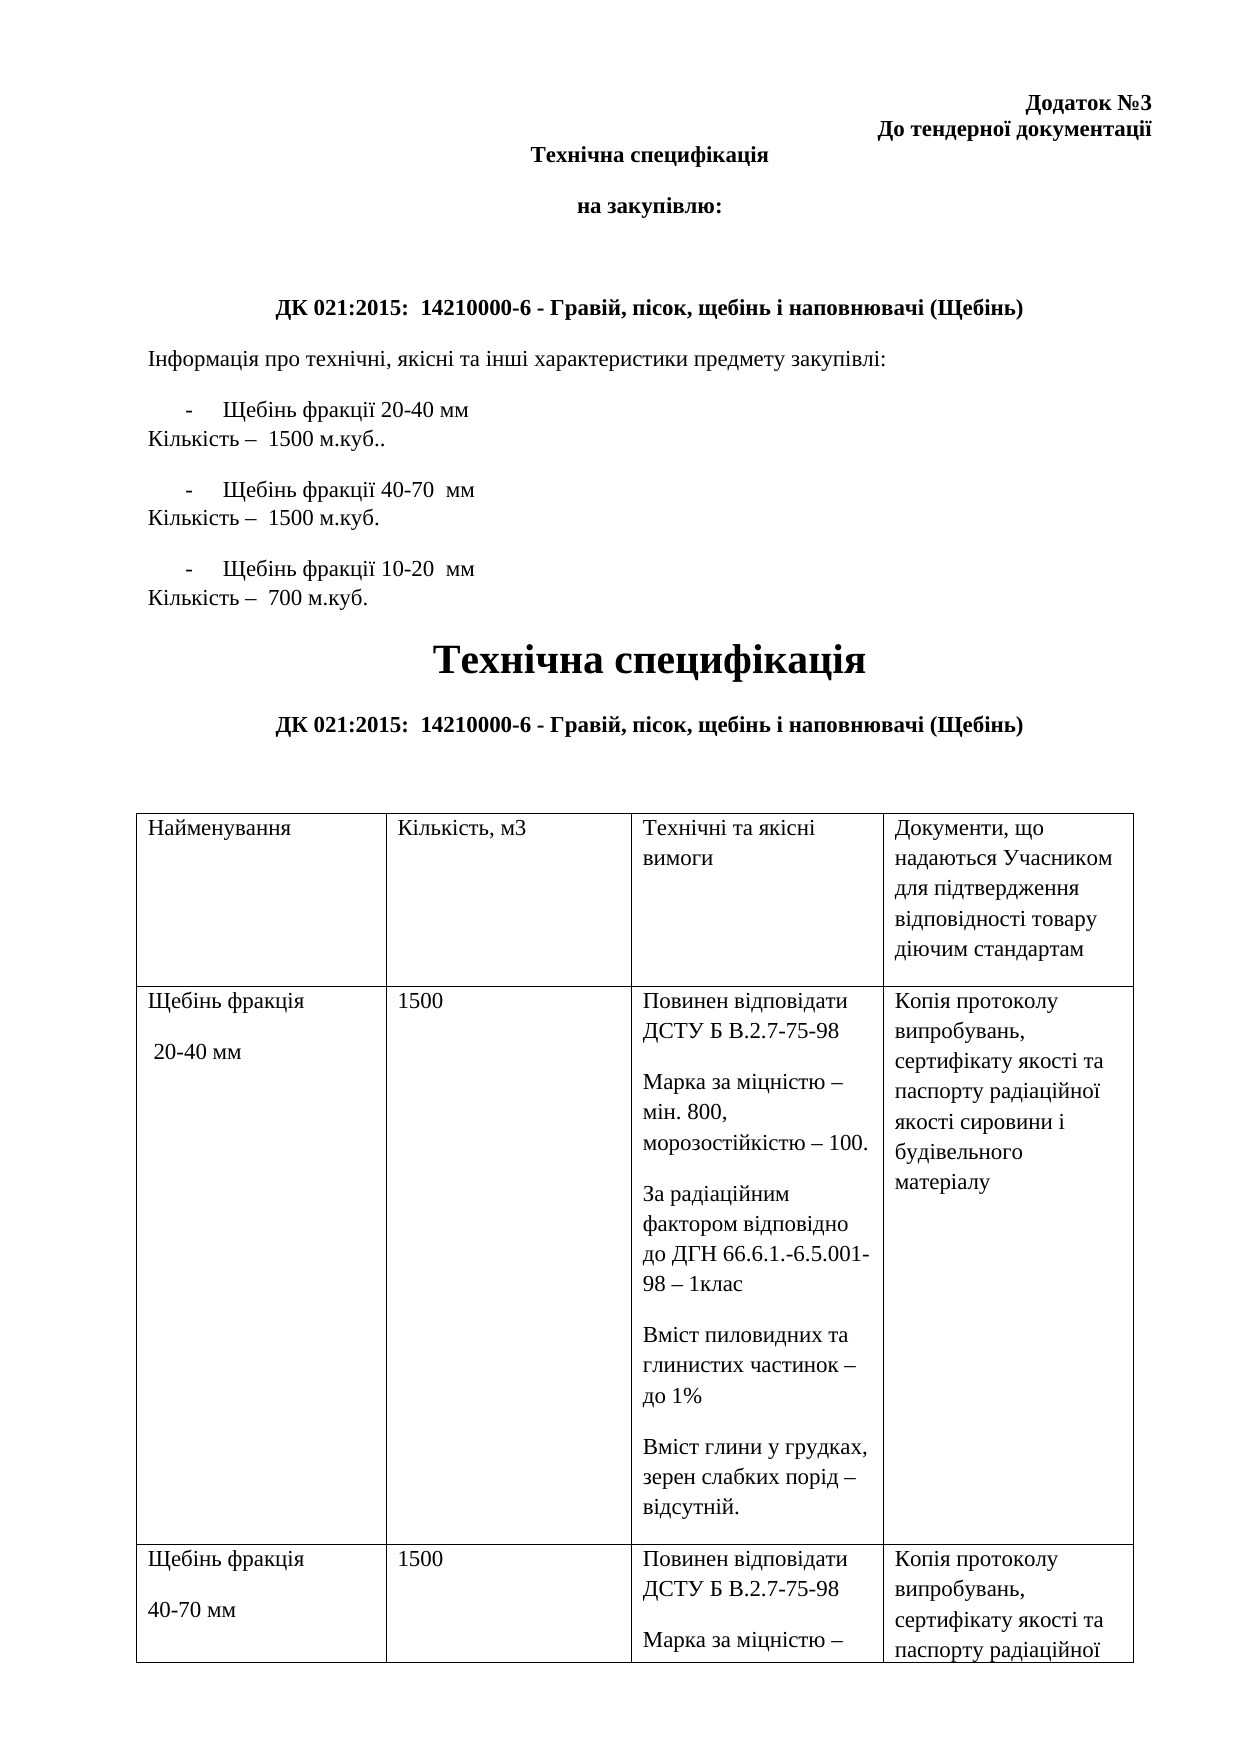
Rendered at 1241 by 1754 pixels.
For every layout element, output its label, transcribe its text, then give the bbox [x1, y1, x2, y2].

table_header Найменування [137, 814, 386, 986]
list Щебінь фракції 20-40 мм [185, 396, 1147, 423]
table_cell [137, 1545, 386, 1662]
text Інформація про технічні, якісні та інші характеристики предмету закупівлі: [148, 345, 1152, 372]
list Щебінь фракції 40-70 мм [185, 476, 1147, 502]
text Технічна специфікація [148, 635, 1152, 683]
text Кількість – 1500 м.куб.. [148, 425, 1152, 451]
text ДК 021:2015: 14210000-6 - Гравій, пісок, щебінь і наповнювачі (Щебінь) [148, 294, 1152, 321]
text на закупівлю: [148, 192, 1152, 219]
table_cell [884, 1545, 1133, 1662]
text Кількість – 700 м.куб. [148, 584, 1152, 610]
text Технічна специфікація [148, 141, 1152, 168]
table_header Технічні та якісні вимоги [632, 814, 883, 986]
text ДК 021:2015: 14210000-6 - Гравій, пісок, щебінь і наповнювачі (Щебінь) [148, 711, 1152, 737]
table_cell Копія протоколу випробувань, сертифікату якості та паспорту радіаційної якості сировини і будівельного матеріалу [884, 987, 1133, 1544]
list Щебінь фракції 10-20 мм [185, 555, 1147, 582]
table_header Кількість, м3 [387, 814, 631, 986]
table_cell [632, 1545, 883, 1662]
table_cell 1500 [387, 987, 631, 1544]
table_header Документи, що надаються Учасником для підтвердження відповідності товару діючим стандартам [884, 814, 1133, 986]
text Кількість – 1500 м.куб. [148, 504, 1152, 531]
table_cell 1500 [387, 1545, 631, 1662]
text До тендерної документації [148, 115, 1152, 141]
text Додаток №3 [148, 88, 1152, 115]
table_cell Щебінь фракція 20-40 мм [137, 987, 386, 1544]
